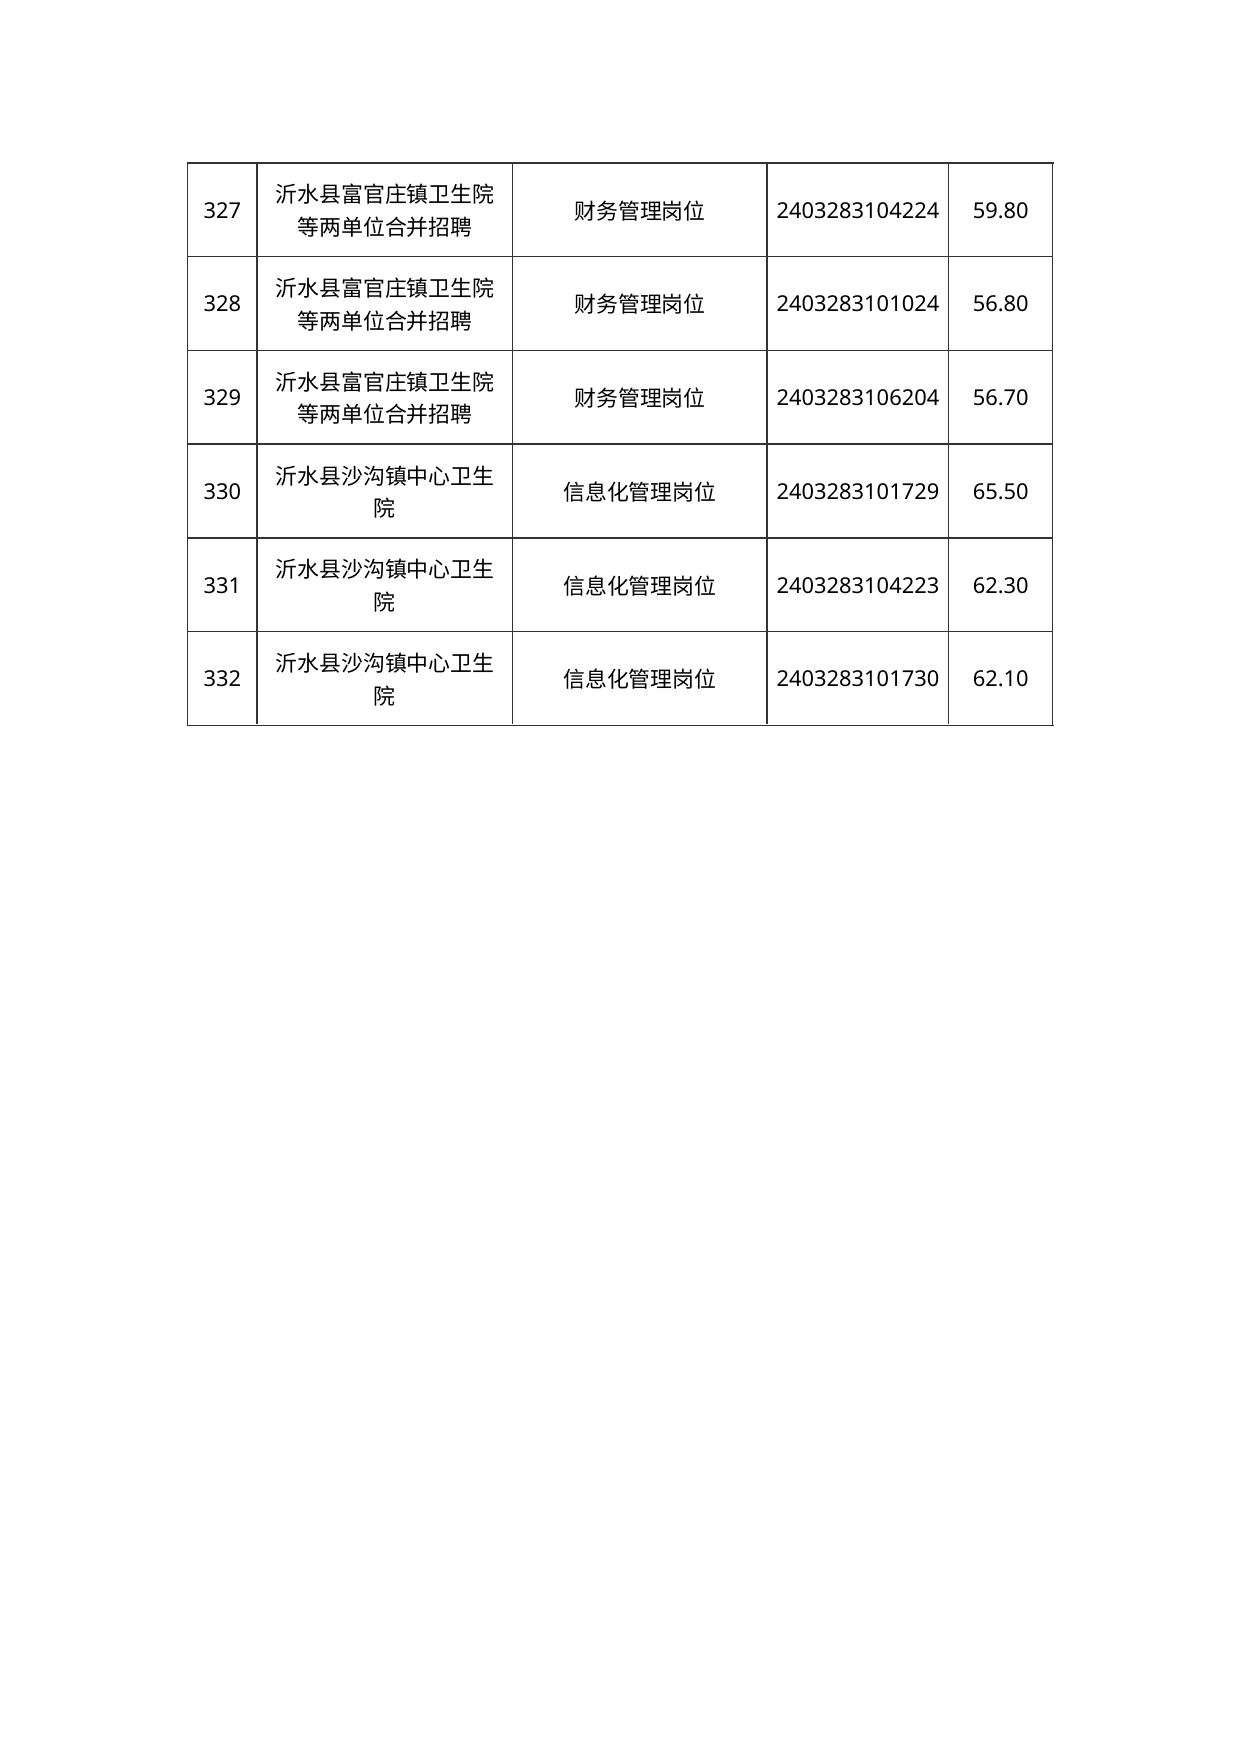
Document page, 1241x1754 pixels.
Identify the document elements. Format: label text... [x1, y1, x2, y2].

table_cell 2403283101729 [768, 445, 948, 537]
table_cell 财务管理岗位 [513, 351, 766, 443]
table_cell 信息化管理岗位 [513, 445, 766, 537]
table_cell 信息化管理岗位 [513, 632, 766, 724]
table_cell 沂水县富官庄镇卫生院等两单位合并招聘 [258, 351, 512, 443]
table_cell 56.80 [949, 257, 1052, 349]
table_cell 59.80 [949, 164, 1052, 256]
table_cell 2403283101730 [768, 632, 948, 724]
table_cell 信息化管理岗位 [513, 539, 766, 631]
table_cell 2403283104224 [768, 164, 948, 256]
table_cell 62.30 [949, 539, 1052, 631]
table_cell 332 [188, 632, 256, 724]
table_cell 327 [188, 164, 256, 256]
table_cell 2403283101024 [768, 257, 948, 349]
table_cell 62.10 [949, 632, 1052, 724]
table_cell 331 [188, 539, 256, 631]
table_cell 56.70 [949, 351, 1052, 443]
table_cell 330 [188, 445, 256, 537]
table_cell 沂水县沙沟镇中心卫生院 [258, 539, 512, 631]
table_cell 2403283104223 [768, 539, 948, 631]
table_cell 沂水县富官庄镇卫生院等两单位合并招聘 [258, 257, 512, 349]
table_cell 财务管理岗位 [513, 257, 766, 349]
table_cell 财务管理岗位 [513, 164, 766, 256]
table_cell 沂水县富官庄镇卫生院等两单位合并招聘 [258, 164, 512, 256]
table_cell 沂水县沙沟镇中心卫生院 [258, 445, 512, 537]
table_cell 329 [188, 351, 256, 443]
table_cell 65.50 [949, 445, 1052, 537]
table_cell 沂水县沙沟镇中心卫生院 [258, 632, 512, 724]
table_cell 328 [188, 257, 256, 349]
table_cell 2403283106204 [768, 351, 948, 443]
